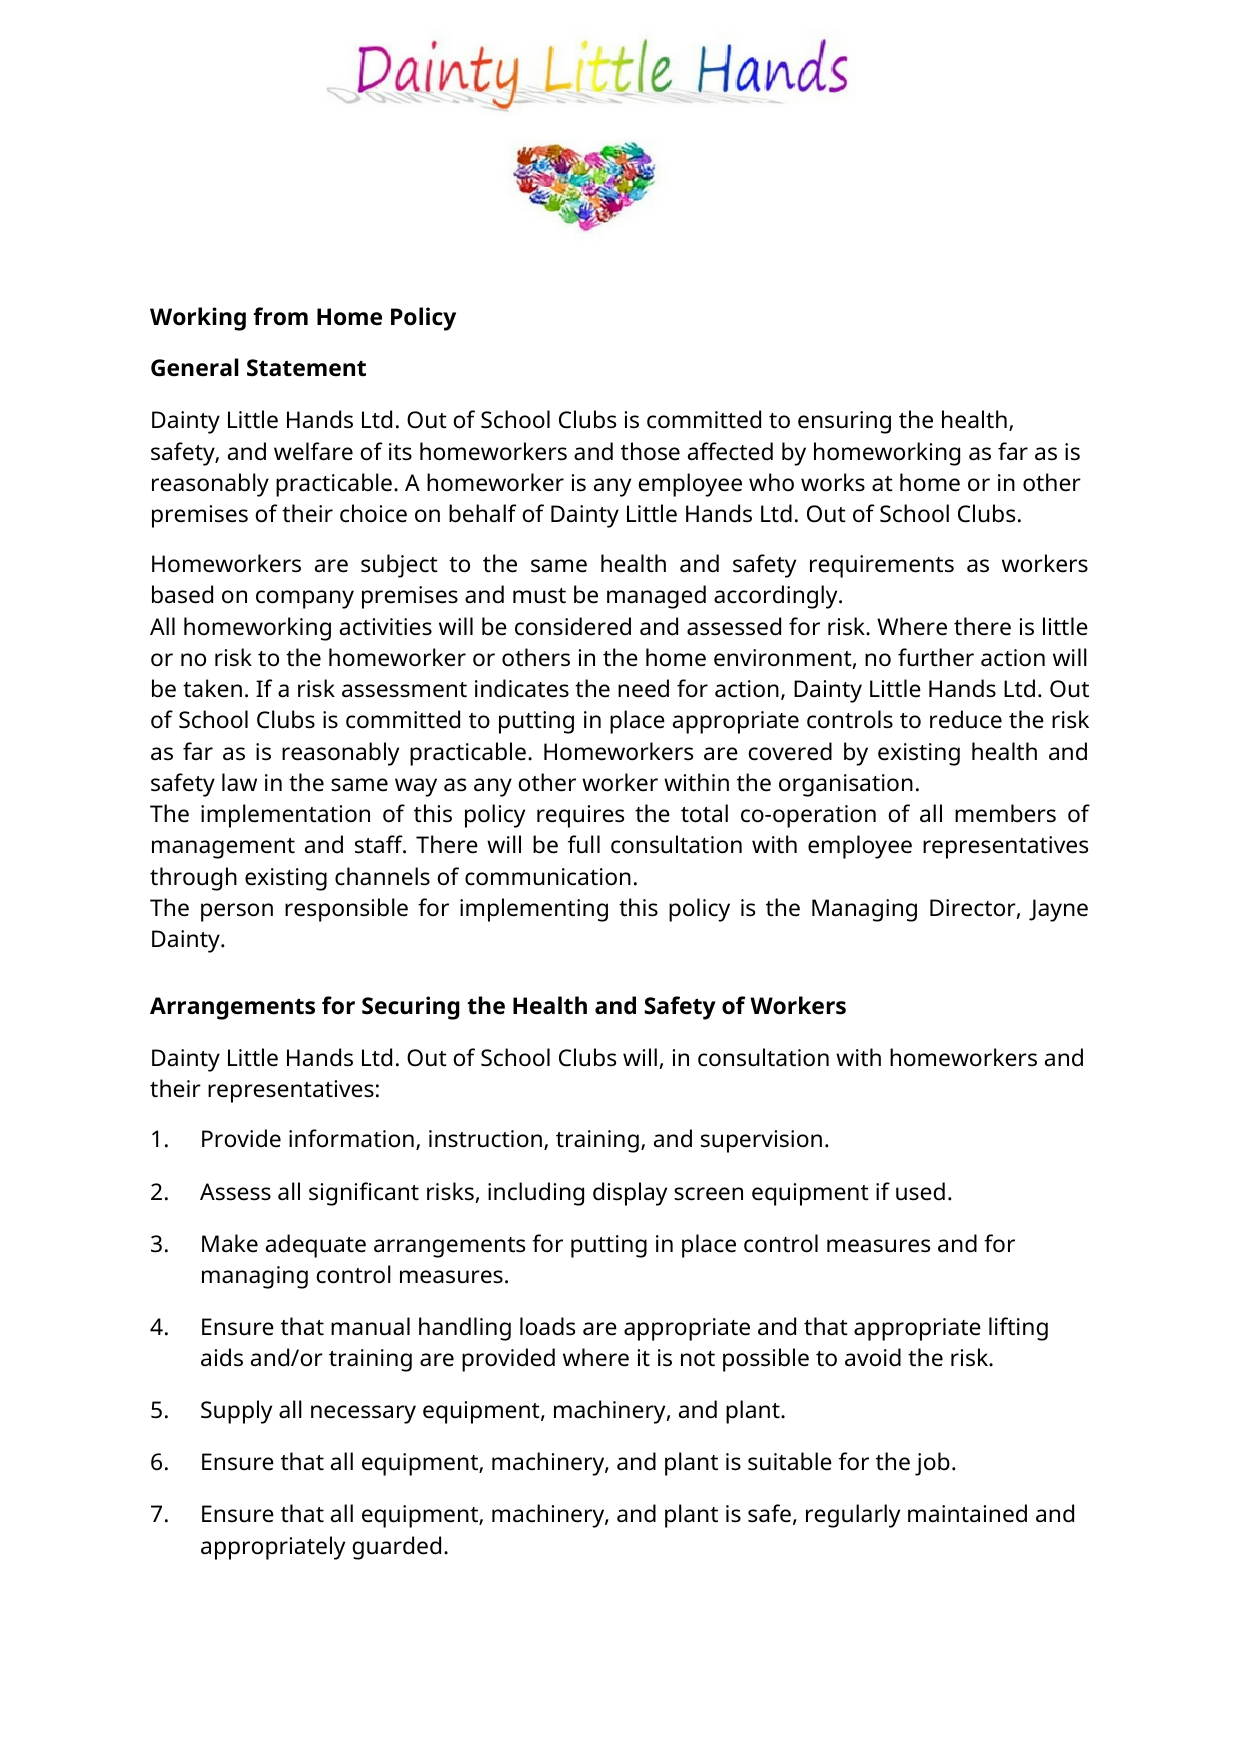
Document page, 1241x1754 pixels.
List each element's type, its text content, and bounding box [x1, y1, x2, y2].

list Supply all necessary equipment, machinery, and plant. [150, 1394, 1090, 1425]
text The person responsible for implementing this policy is the Managing Director, Jayne Dainty. [150, 892, 1090, 954]
picture [313, 18, 870, 263]
list Assess all significant risks, including display screen equipment if used. [150, 1175, 1090, 1207]
list Ensure that all equipment, machinery, and plant is suitable for the job. [150, 1446, 1090, 1477]
text All homeworking activities will be considered and assessed for risk. Where there is little or no risk to the homeworker or others in the home environment, no further action will be taken. If a risk assessment indicates the need for action, Dainty Little Hands Ltd. Out of School Clubs is committed to putting in place appropriate controls to reduce the risk as far as is reasonably practicable. Homeworkers are covered by existing health and safety law in the same way as any other worker within the organisation. [150, 610, 1090, 798]
subtitle Arrangements for Securing the Health and Safety of Workers [150, 989, 1090, 1021]
subtitle General Statement [150, 352, 1090, 383]
text Homeworkers are subject to the same health and safety requirements as workers based on company premises and must be managed accordingly. [150, 548, 1090, 610]
list Provide information, instruction, training, and supervision. [150, 1123, 1090, 1154]
text Working from Home Policy [150, 301, 1090, 332]
text Dainty Little Hands Ltd. Out of School Clubs is committed to ensuring the health, safety, and welfare of its homeworkers and those affected by homeworking as far as is reasonably practicable. A homeworker is any employee who works at home or in other premises of their choice on behalf of Dainty Little Hands Ltd. Out of School Clubs. [150, 404, 1090, 529]
text Dainty Little Hands Ltd. Out of School Clubs will, in consultation with homeworkers and their representatives: [150, 1042, 1090, 1104]
list Ensure that manual handling loads are appropriate and that appropriate lifting aids and/or training are provided where it is not possible to avoid the risk. [150, 1311, 1090, 1373]
list Ensure that all equipment, machinery, and plant is safe, regularly maintained and appropriately guarded. [150, 1498, 1090, 1561]
list Make adequate arrangements for putting in place control measures and for managing control measures. [150, 1227, 1090, 1290]
text The implementation of this policy requires the total co-operation of all members of management and staff. There will be full consultation with employee representatives through existing channels of communication. [150, 798, 1090, 892]
